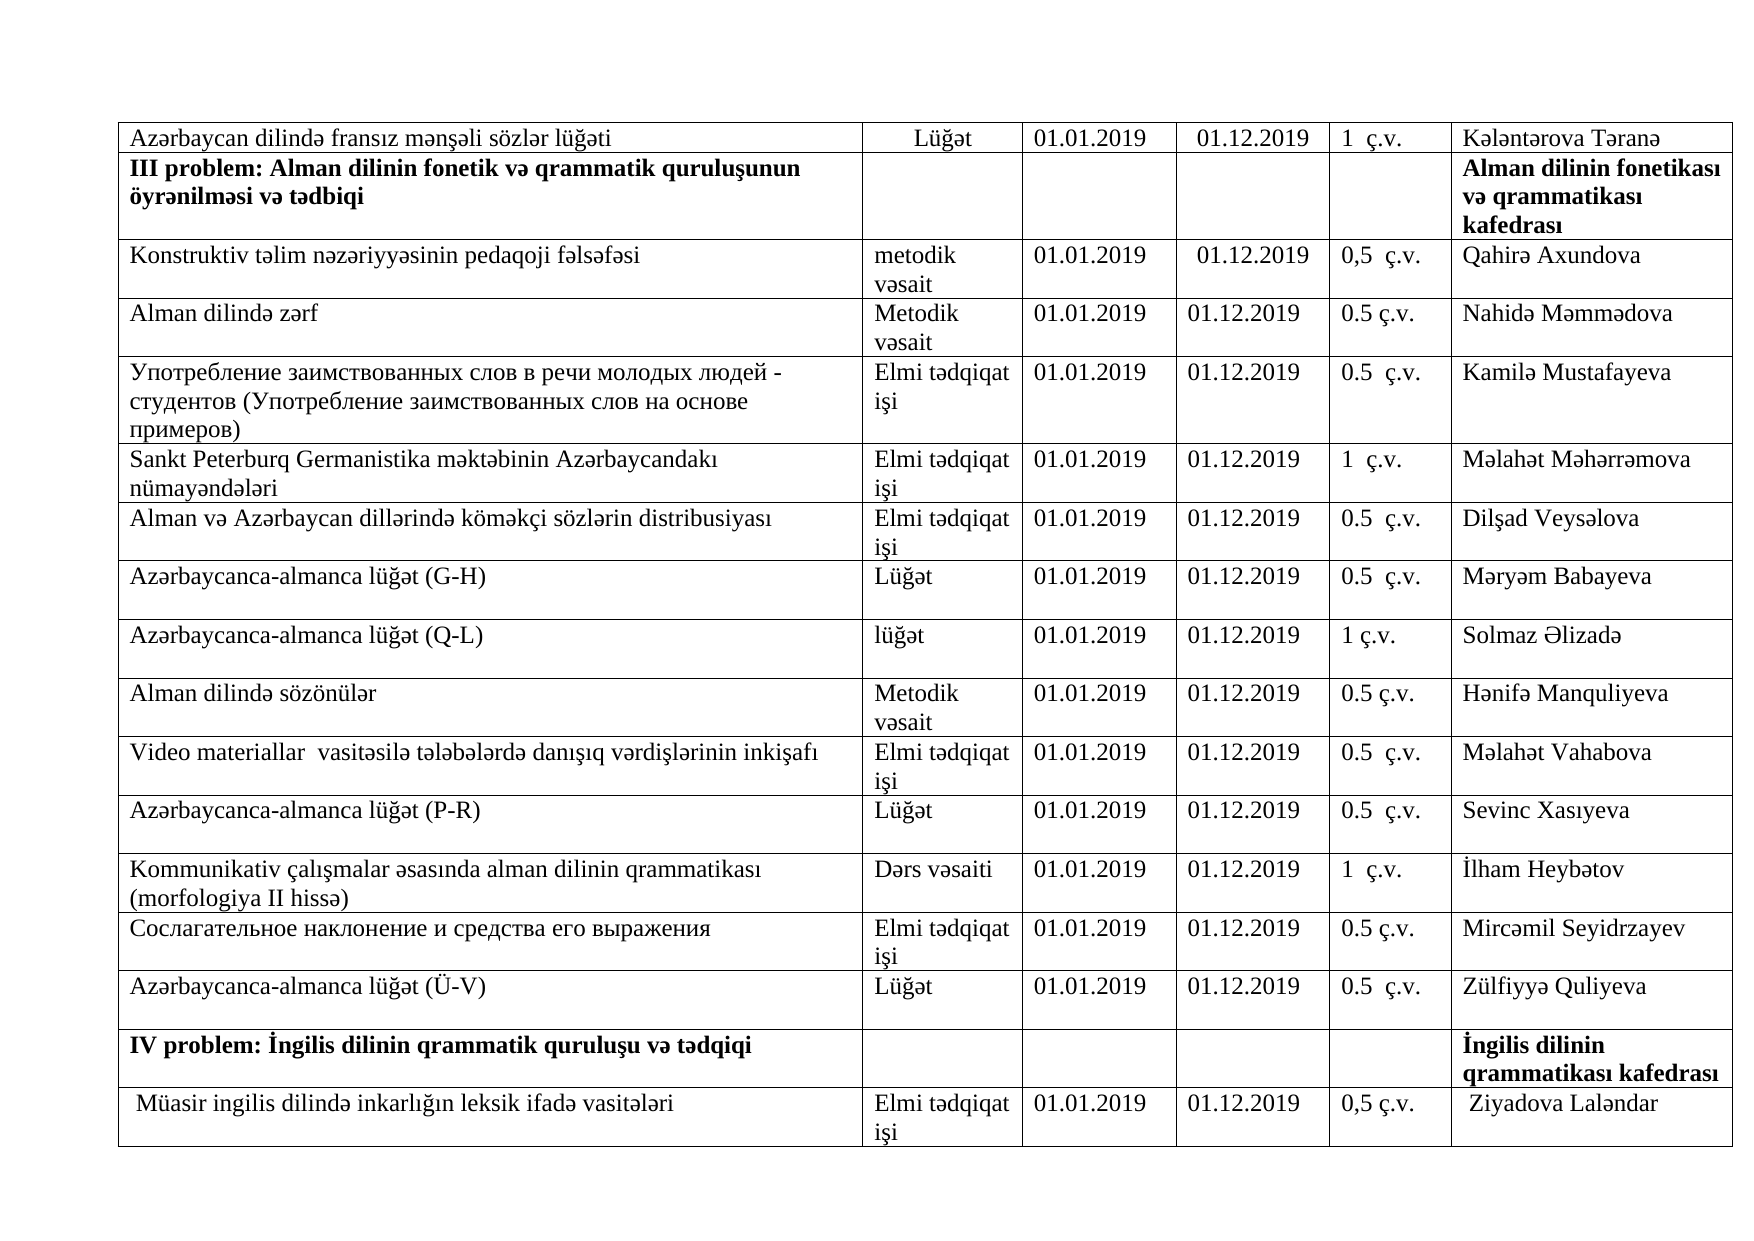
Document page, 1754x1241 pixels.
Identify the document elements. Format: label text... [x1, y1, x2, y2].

table_cell Lüğət [863, 561, 1022, 619]
table_cell 01.01.2019 [1023, 123, 1176, 152]
table_cell 01.01.2019 [1023, 561, 1176, 619]
table_cell Hənifə Manquliyeva [1452, 679, 1732, 736]
table_cell 0.5 ç.v. [1330, 679, 1451, 736]
table_cell Elmi tədqiqat işi [863, 1088, 1022, 1146]
table_cell 01.12.2019 [1177, 444, 1329, 502]
table_cell 01.12.2019 [1177, 357, 1329, 443]
table_cell 01.01.2019 [1023, 503, 1176, 560]
table_cell 01.01.2019 [1023, 679, 1176, 736]
table_cell 01.01.2019 [1023, 240, 1176, 297]
table_cell 01.12.2019 [1177, 1088, 1329, 1146]
table_cell 01.01.2019 [1023, 913, 1176, 970]
table_cell Lüğət [863, 123, 1022, 152]
table_cell 1 ç.v. [1330, 620, 1451, 677]
table_cell Kamilə Mustafayeva [1452, 357, 1732, 443]
table_cell Müasir ingilis dilində inkarlığın leksik ifadə vasitələri [119, 1088, 862, 1146]
table_cell Azərbaycanca-almanca lüğət (Ü-V) [119, 971, 862, 1029]
table_cell Elmi tədqiqat işi [863, 444, 1022, 502]
table_cell Alman dilində sözönülər [119, 679, 862, 736]
table_cell Sevinc Xasıyeva [1452, 796, 1732, 853]
table_cell IV problem: İngilis dilinin qrammatik quruluşu və tədqiqi [119, 1030, 862, 1087]
table_cell 01.01.2019 [1023, 357, 1176, 443]
table_cell 1 ç.v. [1330, 854, 1451, 912]
table_cell 01.12.2019 [1177, 737, 1329, 794]
table_cell Elmi tədqiqat işi [863, 913, 1022, 970]
table_cell Elmi tədqiqat işi [863, 737, 1022, 794]
table_cell 0.5 ç.v. [1330, 913, 1451, 970]
table_cell 01.01.2019 [1023, 854, 1176, 912]
table_cell Alman dilində zərf [119, 299, 862, 356]
table_cell Lüğət [863, 971, 1022, 1029]
table_cell Употребление заимствованных слов в речи молодых людей - студентов (Употребление заимствованных слов на основе примеров) [119, 357, 862, 443]
table_cell İngilis dilinin qrammatikası kafedrası [1452, 1030, 1732, 1087]
table_cell [863, 1030, 1022, 1087]
table_cell Metodik vəsait [863, 299, 1022, 356]
table_cell 0,5 ç.v. [1330, 1088, 1451, 1146]
table_cell Zülfiyyə Quliyeva [1452, 971, 1732, 1029]
table_cell Dilşad Veysəlova [1452, 503, 1732, 560]
table_cell 0,5 ç.v. [1330, 240, 1451, 297]
table_cell [863, 153, 1022, 239]
table_cell Azərbaycanca-almanca lüğət (P-R) [119, 796, 862, 853]
table_cell Konstruktiv təlim nəzəriyyəsinin pedaqoji fəlsəfəsi [119, 240, 862, 297]
table_cell Dərs vəsaiti [863, 854, 1022, 912]
table_cell Qahirə Axundova [1452, 240, 1732, 297]
table_cell 01.12.2019 [1177, 854, 1329, 912]
table_cell Сослагательное наклонение и средства его выражения [119, 913, 862, 970]
table_cell 01.01.2019 [1023, 620, 1176, 677]
table_cell 01.12.2019 [1177, 971, 1329, 1029]
table_cell 01.01.2019 [1023, 1088, 1176, 1146]
table_cell Metodik vəsait [863, 679, 1022, 736]
table_cell Sankt Peterburq Germanistika məktəbinin Azərbaycandakı nümayəndələri [119, 444, 862, 502]
table_cell Elmi tədqiqat işi [863, 503, 1022, 560]
table_cell 0.5 ç.v. [1330, 737, 1451, 794]
table_cell Kommunikativ çalışmalar əsasında alman dilinin qrammatikası (morfologiya II hissə) [119, 854, 862, 912]
table_cell Azərbaycan dilində fransız mənşəli sözlər lüğəti [119, 123, 862, 152]
table_cell 01.01.2019 [1023, 299, 1176, 356]
table_cell Nahidə Məmmədova [1452, 299, 1732, 356]
table_cell 1 ç.v. [1330, 444, 1451, 502]
table_cell 01.01.2019 [1023, 444, 1176, 502]
table_cell 01.01.2019 [1023, 796, 1176, 853]
table_cell Video materiallar vasitəsilə tələbələrdə danışıq vərdişlərinin inkişafı [119, 737, 862, 794]
table_cell Azərbaycanca-almanca lüğət (Q-L) [119, 620, 862, 677]
table_cell 0.5 ç.v. [1330, 971, 1451, 1029]
table_cell Ziyadova Laləndar [1452, 1088, 1732, 1146]
table_cell Azərbaycanca-almanca lüğət (G-H) [119, 561, 862, 619]
table_cell Kələntərova Təranə [1452, 123, 1732, 152]
table_cell Elmi tədqiqat işi [863, 357, 1022, 443]
table_cell [1330, 1030, 1451, 1087]
table_cell metodik vəsait [863, 240, 1022, 297]
table_cell Məlahət Vahabova [1452, 737, 1732, 794]
table_cell 0.5 ç.v. [1330, 796, 1451, 853]
table_cell Məryəm Babayeva [1452, 561, 1732, 619]
table_cell 01.01.2019 [1023, 971, 1176, 1029]
table_cell 1 ç.v. [1330, 123, 1451, 152]
table_cell İlham Heybətov [1452, 854, 1732, 912]
table_cell 01.12.2019 [1177, 679, 1329, 736]
table_cell Məlahət Məhərrəmova [1452, 444, 1732, 502]
table_cell [1023, 153, 1176, 239]
table_cell lüğət [863, 620, 1022, 677]
table_cell 01.12.2019 [1177, 123, 1329, 152]
table_cell 01.01.2019 [1023, 737, 1176, 794]
table_cell 0.5 ç.v. [1330, 561, 1451, 619]
table_cell 01.12.2019 [1177, 913, 1329, 970]
table_cell 01.12.2019 [1177, 620, 1329, 677]
table_cell 01.12.2019 [1177, 240, 1329, 297]
table_cell Alman dilinin fonetikası və qrammatikası kafedrası [1452, 153, 1732, 239]
table_cell III problem: Alman dilinin fonetik və qrammatik quruluşunun öyrənilməsi və tədbiqi [119, 153, 862, 239]
table_cell Alman və Azərbaycan dillərində köməkçi sözlərin distribusiyası [119, 503, 862, 560]
table_cell 01.12.2019 [1177, 561, 1329, 619]
table_cell Mircəmil Seyidrzayev [1452, 913, 1732, 970]
table_cell [1330, 153, 1451, 239]
table_cell Solmaz Əlizadə [1452, 620, 1732, 677]
table_cell 0.5 ç.v. [1330, 357, 1451, 443]
table_cell [1177, 153, 1329, 239]
table_cell Lüğət [863, 796, 1022, 853]
table_cell 0.5 ç.v. [1330, 299, 1451, 356]
table_cell [1177, 1030, 1329, 1087]
table_cell 01.12.2019 [1177, 299, 1329, 356]
table_cell 01.12.2019 [1177, 503, 1329, 560]
table_cell 0.5 ç.v. [1330, 503, 1451, 560]
table_cell 01.12.2019 [1177, 796, 1329, 853]
table_cell [1023, 1030, 1176, 1087]
